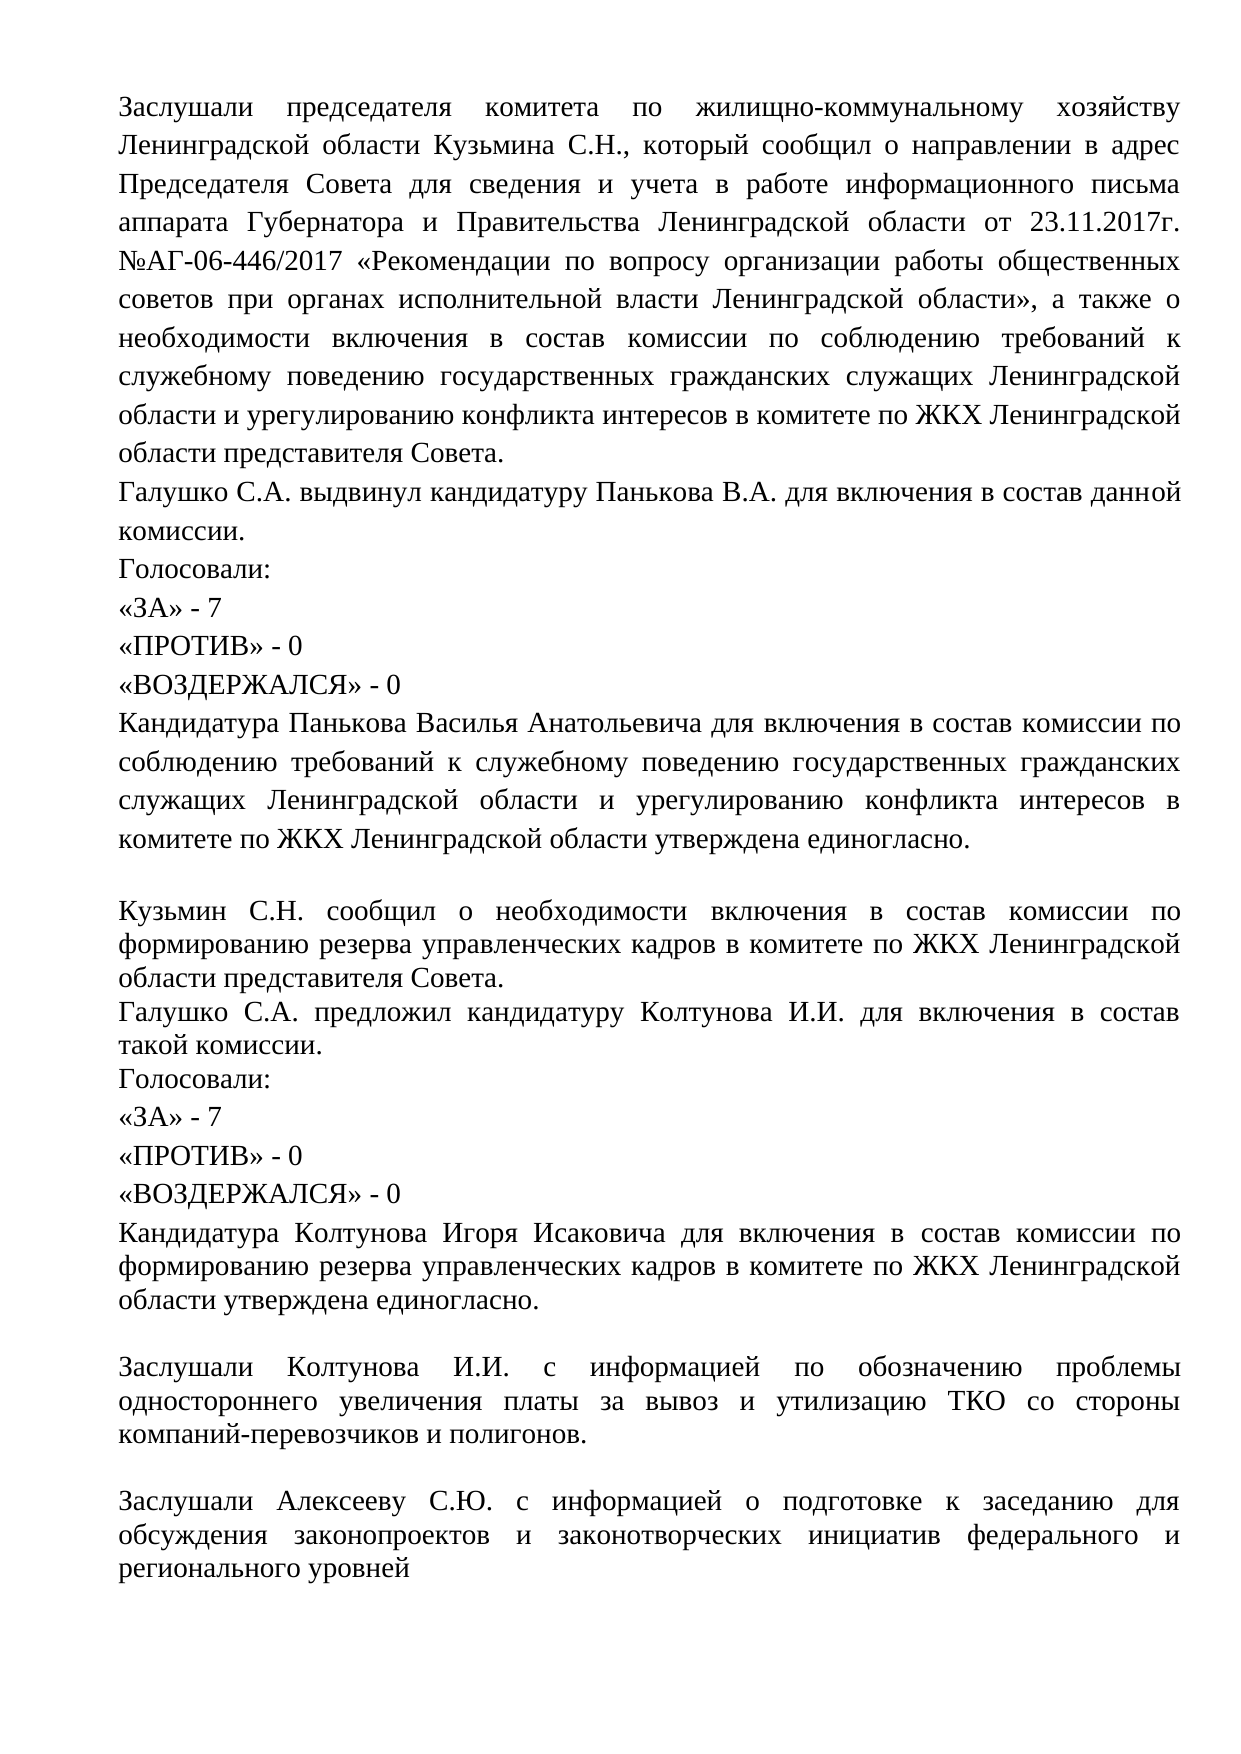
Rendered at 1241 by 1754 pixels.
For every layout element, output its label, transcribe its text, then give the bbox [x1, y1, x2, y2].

text Галушко С.А. выдвинул кандидатуру Панькова В.А. для включения в состав данной комиссии. [118, 474, 1181, 546]
text Кандидатура Панькова Василья Анатольевича для включения в состав комиссии по соблюдению требований к служебному поведению государственных гражданских служащих Ленинградской области и урегулированию конфликта интересов в комитете по ЖКХ Ленинградской области утверждена единогласно. [118, 705, 1181, 854]
text «ПРОТИВ» - 0 [118, 1138, 1181, 1171]
text «ВОЗДЕРЖАЛСЯ» - 0 [118, 667, 1181, 700]
text Заслушали Колтунова И.И. с информацией по обозначению проблемы одностороннего увеличения платы за вывоз и утилизацию ТКО со стороны компаний-перевозчиков и полигонов. [118, 1349, 1181, 1450]
text Кандидатура Колтунова Игоря Исаковича для включения в состав комиссии по формированию резерва управленческих кадров в комитете по ЖКХ Ленинградской области утверждена единогласно. [118, 1215, 1181, 1316]
text Заслушали председателя комитета по жилищно-коммунальному хозяйству Ленинградской области Кузьмина С.Н., который сообщил о направлении в адрес Председателя Совета для сведения и учета в работе информационного письма аппарата Губернатора и Правительства Ленинградской области от 23.11.2017г. №АГ-06-446/2017 «Рекомендации по вопросу организации работы общественных советов при органах исполнительной власти Ленинградской области», а также о необходимости включения в состав комиссии по соблюдению требований к служебному поведению государственных гражданских служащих Ленинградской области и урегулированию конфликта интересов в комитете по ЖКХ Ленинградской области представителя Совета. [118, 89, 1181, 469]
text «ПРОТИВ» - 0 [118, 628, 1181, 662]
text Галушко С.А. предложил кандидатуру Колтунова И.И. для включения в состав такой комиссии. [118, 994, 1181, 1061]
text «ВОЗДЕРЖАЛСЯ» - 0 [118, 1176, 1181, 1210]
text «ЗА» - 7 [118, 590, 1181, 623]
text Голосовали: [118, 551, 1181, 585]
text Голосовали: [118, 1061, 1181, 1094]
text Кузьмин С.Н. сообщил о необходимости включения в состав комиссии по формированию резерва управленческих кадров в комитете по ЖКХ Ленинградской области представителя Совета. [118, 893, 1181, 994]
text «ЗА» - 7 [118, 1099, 1181, 1133]
text Заслушали Алексееву С.Ю. с информацией о подготовке к заседанию для обсуждения законопроектов и законотворческих инициатив федерального и регионального уровней [118, 1483, 1181, 1584]
